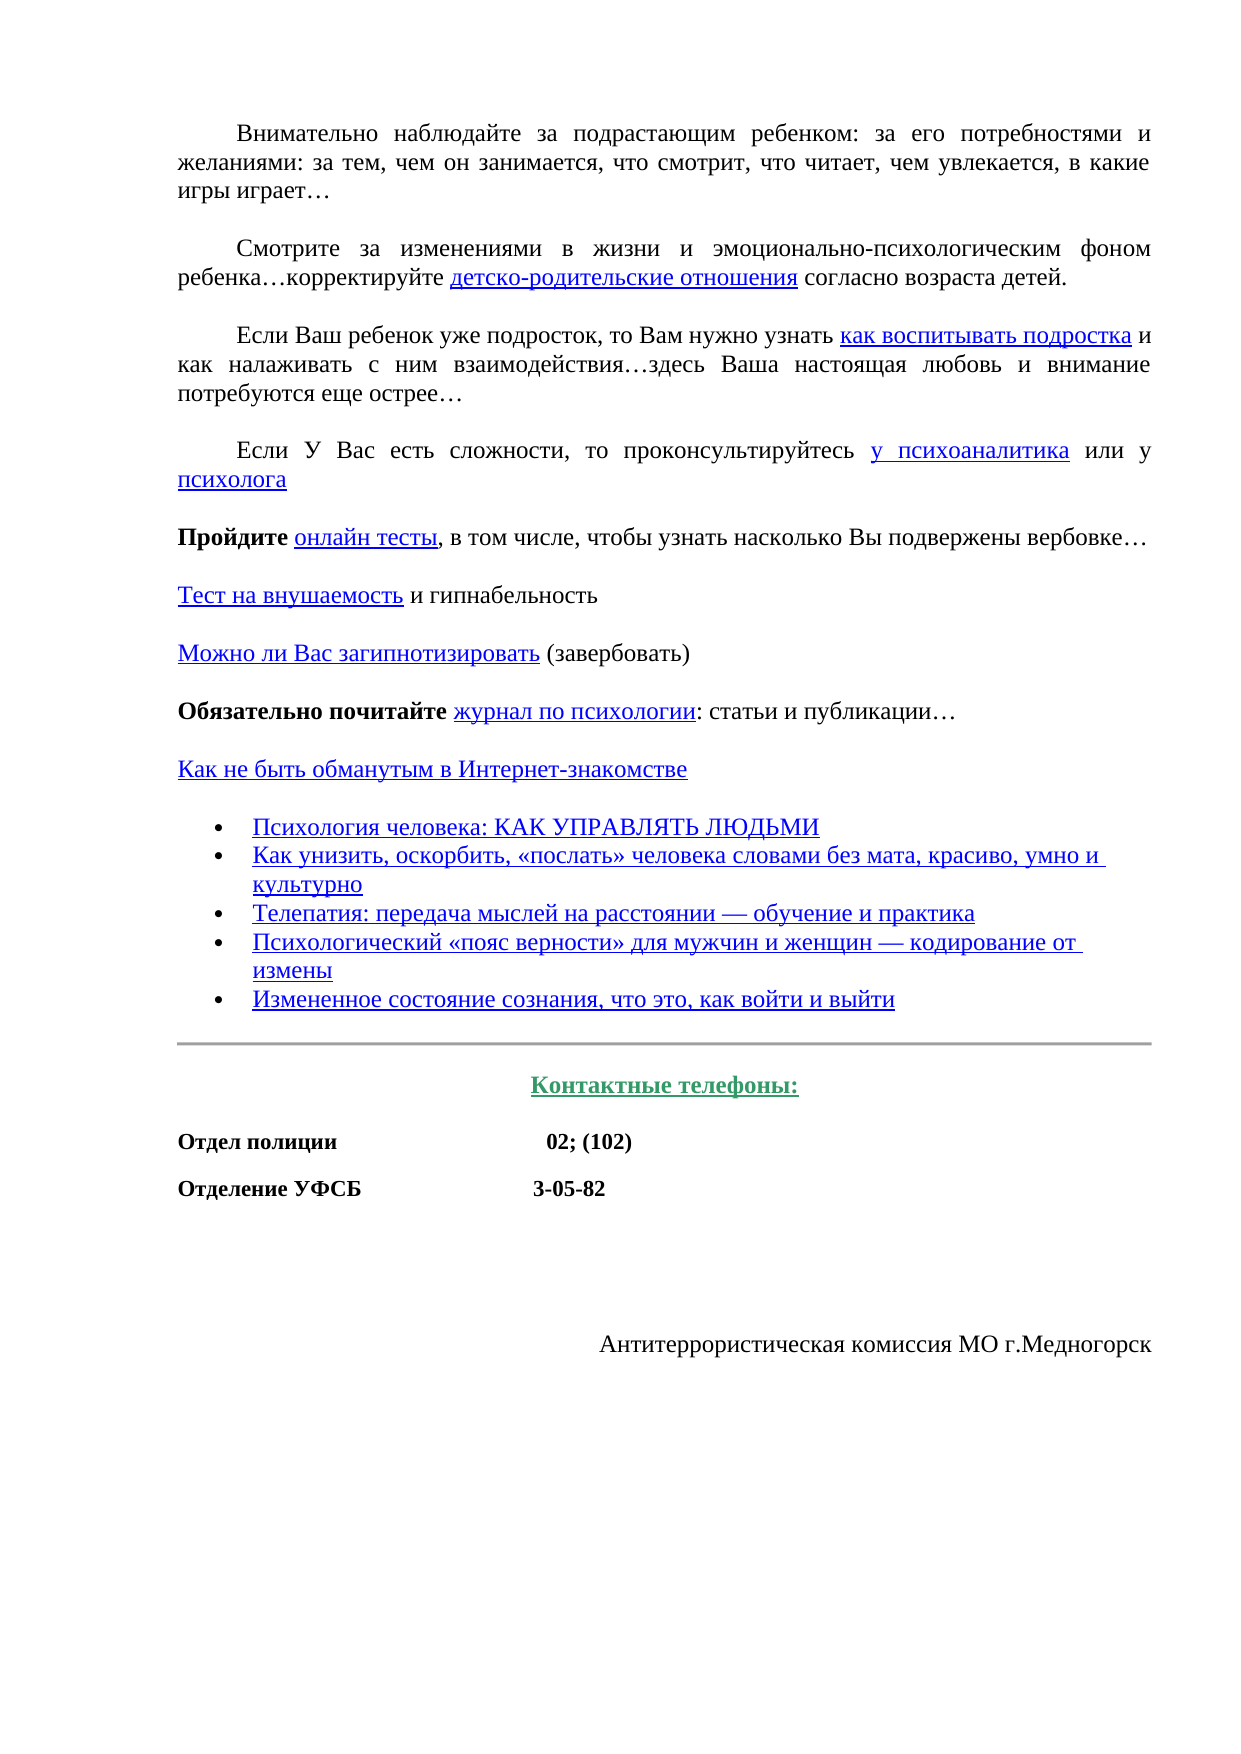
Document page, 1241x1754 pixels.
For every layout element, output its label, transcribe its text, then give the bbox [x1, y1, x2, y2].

text Отделение УФСБ 3-05-82 [177, 1175, 1152, 1202]
text Отдел полиции 02; (102) [177, 1128, 1152, 1154]
text Можно ли Вас загипнотизировать (завербовать) [177, 638, 1152, 667]
text Пройдите онлайн тесты, в том числе, чтобы узнать насколько Вы подвержены вербовке… [177, 522, 1152, 551]
subtitle Контактные телефоны: [177, 1070, 1152, 1099]
list Измененное состояние сознания, что это, как войти и выйти [215, 984, 1152, 1013]
text Антитеррористическая комиссия МО г.Медногорск [177, 1329, 1152, 1357]
text Внимательно наблюдайте за подрастающим ребенком: за его потребностями и желаниями: за тем, чем он занимается, что смотрит, что читает, чем увлекается, в какие игры играет… [177, 118, 1152, 204]
text Как не быть обманутым в Интернет-знакомстве [177, 754, 1152, 783]
text Тест на внушаемость и гипнабельность [177, 580, 1152, 609]
list Телепатия: передача мыслей на расстоянии — обучение и практика [215, 898, 1152, 927]
text Если Ваш ребенок уже подросток, то Вам нужно узнать как воспитывать подростка и как налаживать с ним взаимодействия…здесь Ваша настоящая любовь и внимание потребуются еще острее… [177, 320, 1152, 406]
text Смотрите за изменениями в жизни и эмоционально-психологическим фоном ребенка…корректируйте детско-родительские отношения согласно возраста детей. [177, 233, 1152, 291]
list Как унизить, оскорбить, «послать» человека словами без мата, красиво, умно и культурно [215, 841, 1152, 898]
list Психология человека: КАК УПРАВЛЯТЬ ЛЮДЬМИ [215, 812, 1152, 841]
text Обязательно почитайте журнал по психологии: статьи и публикации… [177, 696, 1152, 725]
list Психологический «пояс верности» для мужчин и женщин — кодирование от измены [215, 927, 1152, 984]
text Если У Вас есть сложности, то проконсультируйтесь у психоаналитика или у психолога [177, 436, 1152, 493]
